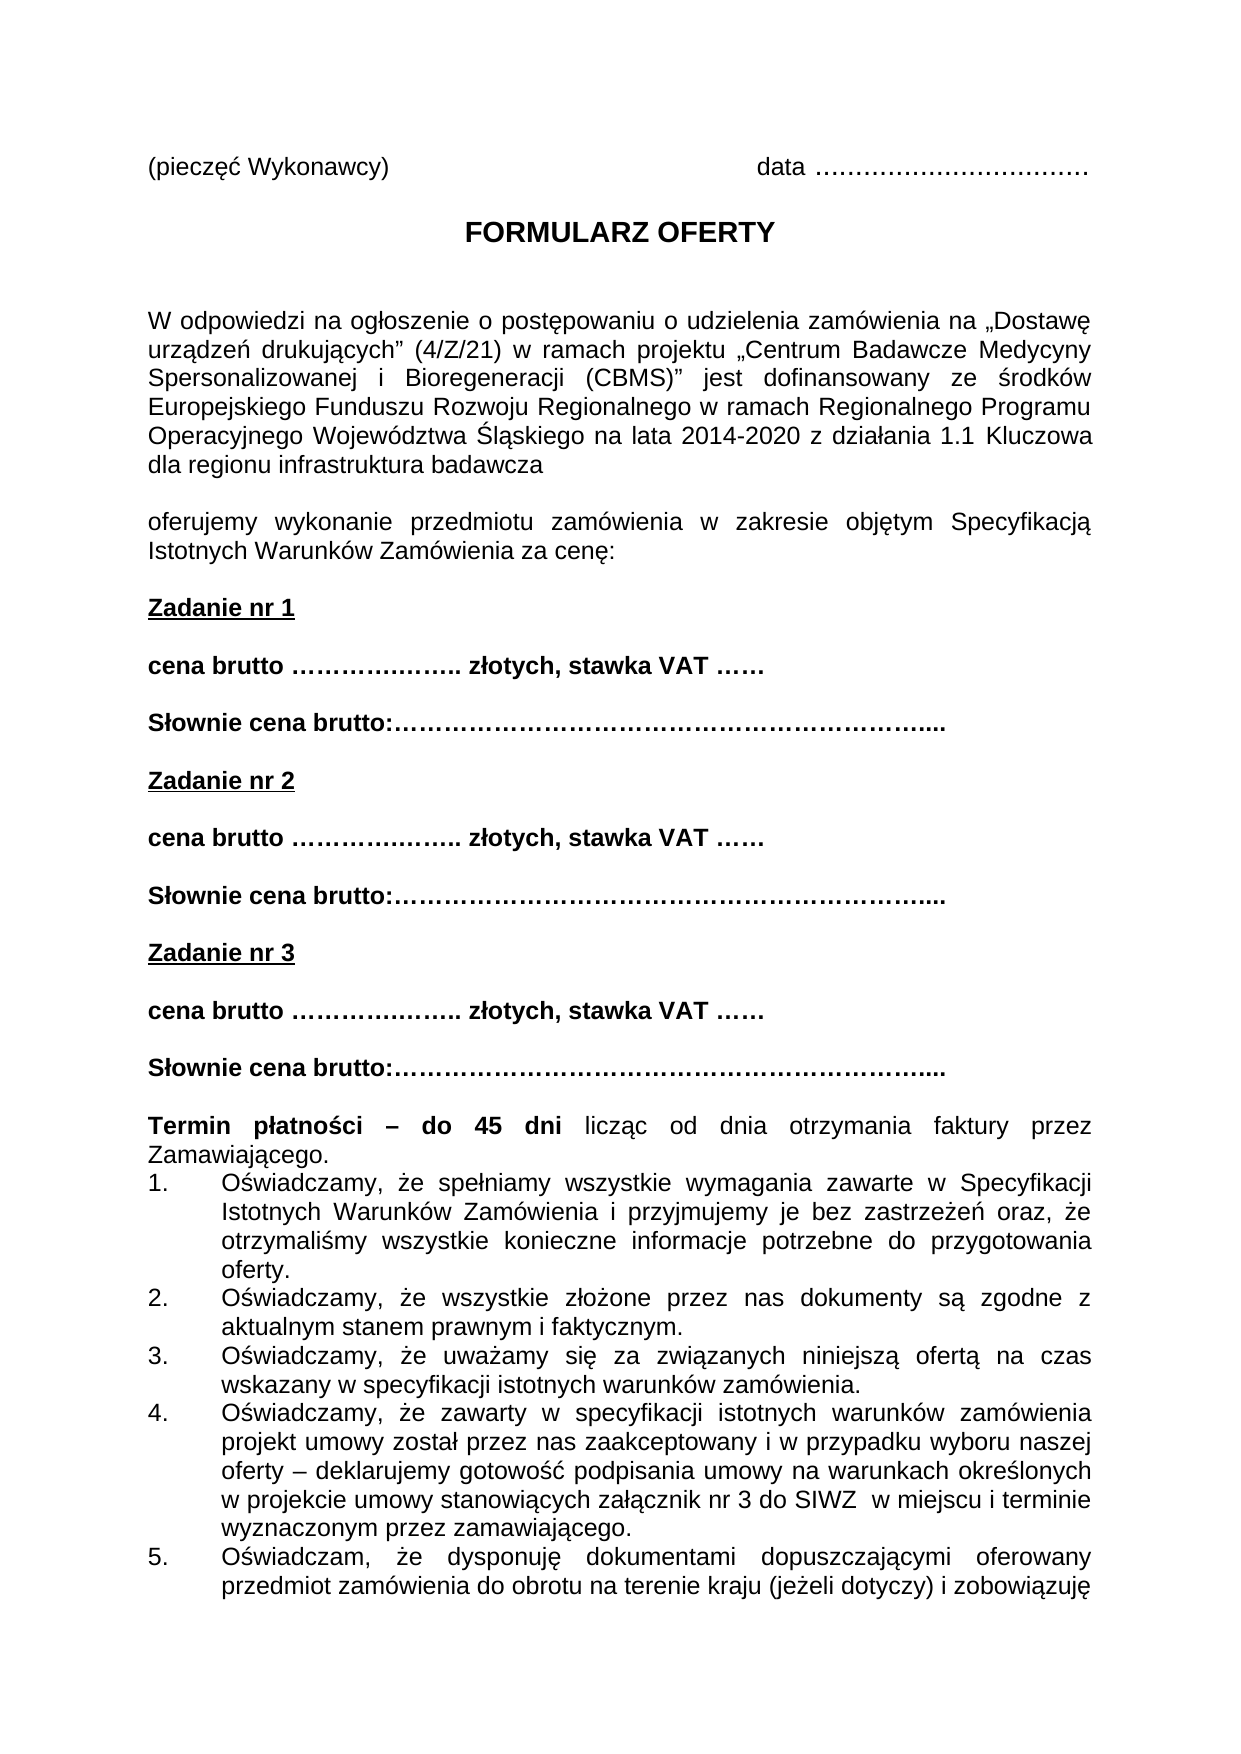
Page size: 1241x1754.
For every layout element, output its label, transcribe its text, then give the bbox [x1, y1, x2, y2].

text Zadanie nr 3 [148, 938, 1092, 967]
subtitle FORMULARZ OFERTY [148, 215, 1092, 248]
list Oświadczamy, że wszystkie złożone przez nas dokumenty są zgodne z aktualnym stanem prawnym i faktycznym. [148, 1283, 1092, 1341]
text cena brutto ………….…….. złotych, stawka VAT …… [148, 651, 1092, 680]
text Słownie cena brutto:……………………………………………………….... [148, 708, 1092, 737]
text Słownie cena brutto:……………………………………………………….... [148, 1053, 1092, 1082]
text Termin płatności – do 45 dni licząc od dnia otrzymania faktury przez Zamawiającego. [148, 1111, 1092, 1168]
text cena brutto ………….…….. złotych, stawka VAT …… [148, 823, 1092, 852]
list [148, 1542, 1092, 1600]
text Słownie cena brutto:……………………………………………………….... [148, 881, 1092, 910]
text oferujemy wykonanie przedmiotu zamówienia w zakresie objętym Specyfikacją Istotnych Warunków Zamówienia za cenę: [148, 507, 1092, 565]
text W odpowiedzi na ogłoszenie o postępowaniu o udzielenia zamówienia na „Dostawę urządzeń drukujących” (4/Z/21) w ramach projektu „Centrum Badawcze Medycyny Spersonalizowanej i Bioregeneracji (CBMS)” jest dofinansowany ze środków Europejskiego Funduszu Rozwoju Regionalnego w ramach Regionalnego Programu Operacyjnego Województwa Śląskiego na lata 2014-2020 z działania 1.1 Kluczowa dla regionu infrastruktura badawcza [148, 306, 1092, 478]
text Zadanie nr 2 [148, 766, 1092, 795]
text (pieczęć Wykonawcy) data .................................. [148, 148, 1092, 181]
text cena brutto ………….…….. złotych, stawka VAT …… [148, 996, 1092, 1025]
list Oświadczamy, że zawarty w specyfikacji istotnych warunków zamówienia projekt umowy został przez nas zaakceptowany i w przypadku wyboru naszej oferty – deklarujemy gotowość podpisania umowy na warunkach określonych w projekcie umowy stanowiących załącznik nr 3 do SIWZ w miejscu i terminie wyznaczonym przez zamawiającego. [148, 1398, 1092, 1542]
list Oświadczamy, że uważamy się za związanych niniejszą ofertą na czas wskazany w specyfikacji istotnych warunków zamówienia. [148, 1341, 1092, 1398]
list Oświadczamy, że spełniamy wszystkie wymagania zawarte w Specyfikacji Istotnych Warunków Zamówienia i przyjmujemy je bez zastrzeżeń oraz, że otrzymaliśmy wszystkie konieczne informacje potrzebne do przygotowania oferty. [148, 1168, 1092, 1283]
text Zadanie nr 1 [148, 593, 1092, 622]
